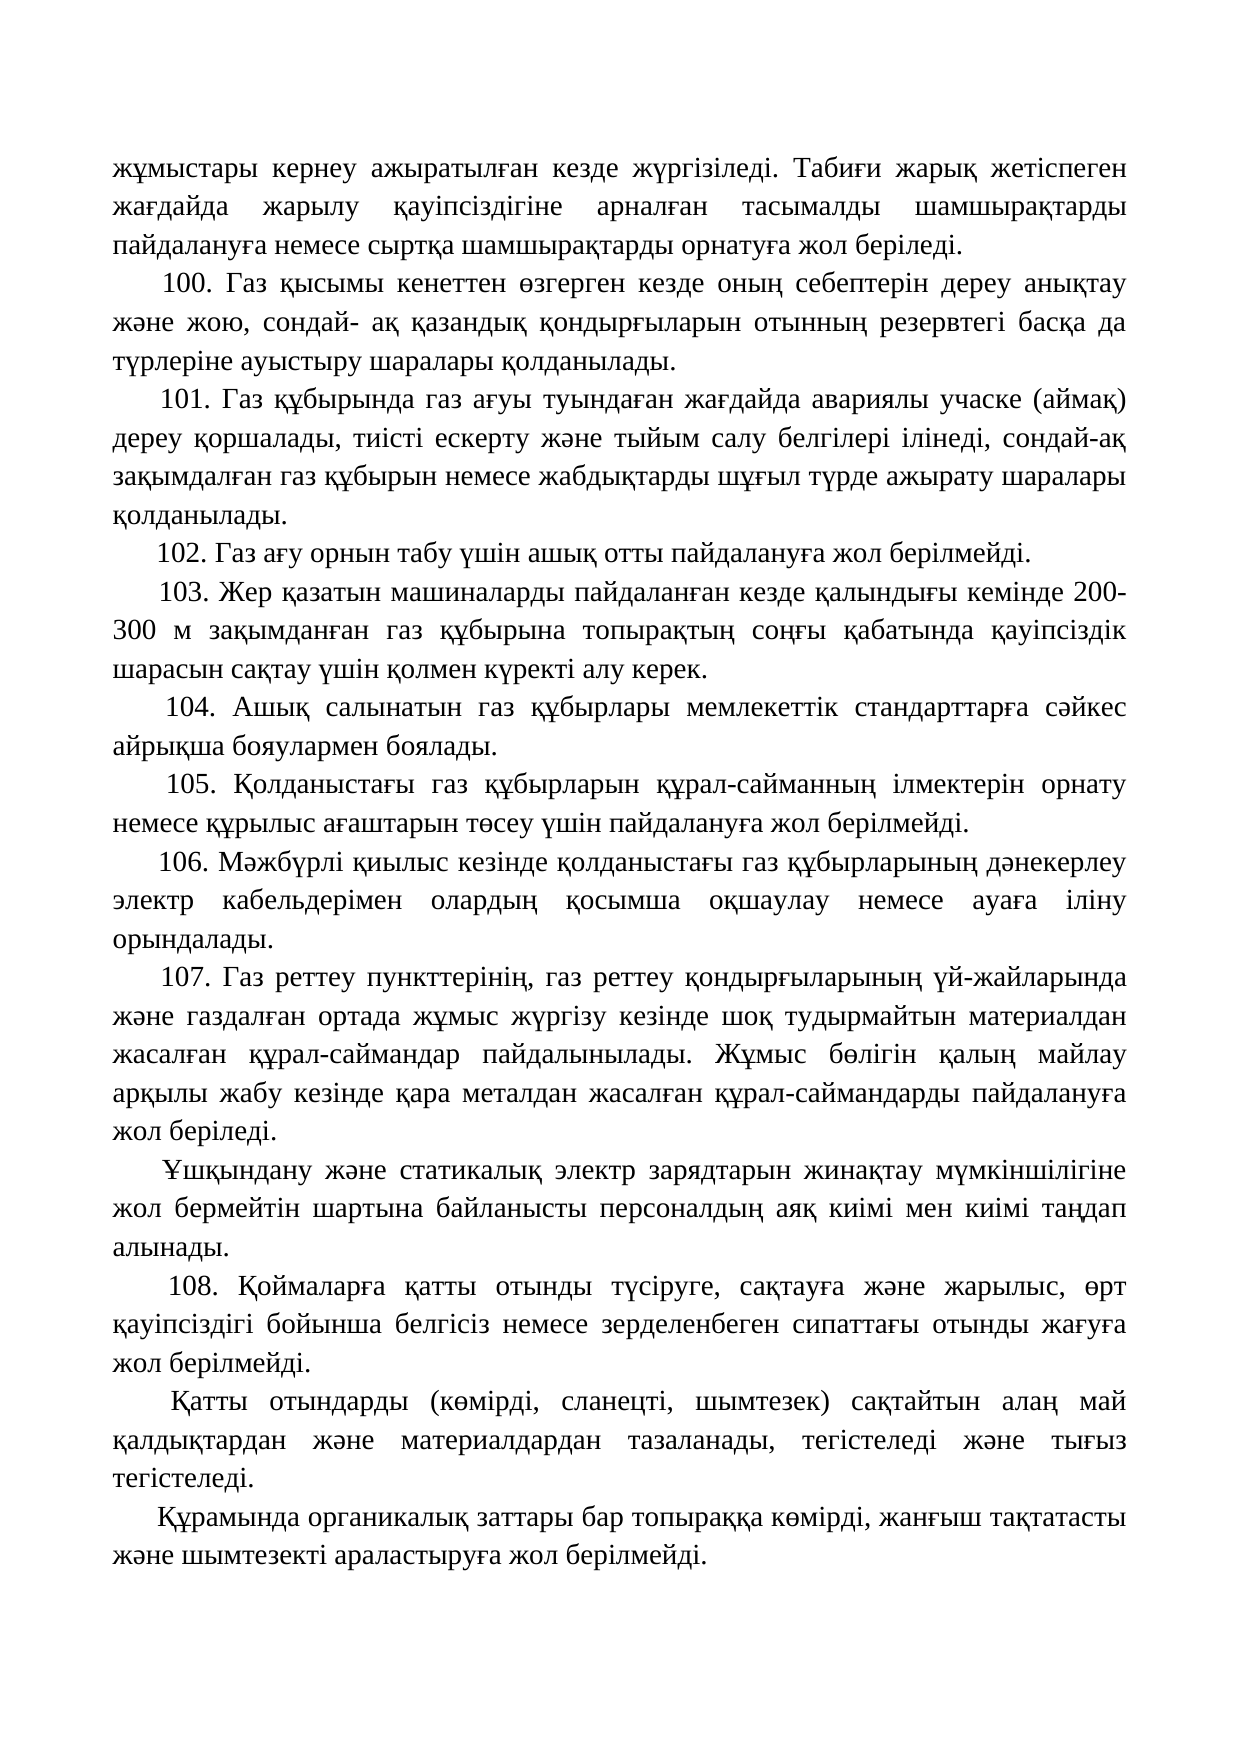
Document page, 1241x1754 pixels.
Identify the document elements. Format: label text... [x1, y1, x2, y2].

text 100. Газ қысымы кенеттен өзгерген кезде оның себептерін дереу анықтау және жою, сондай- ақ қазандық қондырғыларын отынның резервтегі басқа да түрлеріне ауыстыру шаралары қолданылады. [112, 266, 1128, 376]
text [112, 150, 1128, 261]
text 108. Қоймаларға қатты отынды түсіруге, сақтауға және жарылыс, өрт қауіпсіздігі бойынша белгісіз немесе зерделенбеген сипаттағы отынды жағуға жол берілмейді. [112, 1268, 1128, 1378]
text Қатты отындарды (көмірді, сланецті, шымтезек) сақтайтын алаң май қалдықтардан және материалдардан тазаланады, тегістеледі және тығыз тегістеледі. [112, 1383, 1128, 1494]
text 107. Газ реттеу пункттерінің, газ реттеу қондырғыларының үй-жайларында және газдалған ортада жұмыс жүргізу кезінде шоқ тудырмайтын материалдан жасалған құрал-саймандар пайдалынылады. Жұмыс бөлігін қалың майлау арқылы жабу кезінде қара металдан жасалған құрал-саймандарды пайдалануға жол беріледі. [112, 959, 1128, 1147]
text Ұшқындану және статикалық электр зарядтарын жинақтау мүмкіншілігіне жол бермейтін шартына байланысты персоналдың аяқ киімі мен киімі таңдап алынады. [112, 1152, 1128, 1263]
text 101. Газ құбырында газ ағуы туындаған жағдайда авариялы учаске (аймақ) дереу қоршалады, тиісті ескерту және тыйым салу белгілері ілінеді, сондай-ақ зақымдалған газ құбырын немесе жабдықтарды шұғыл түрде ажырату шаралары қолданылады. [112, 381, 1128, 530]
text 103. Жер қазатын машиналарды пайдаланған кезде қалындығы кемінде 200-300 м зақымданған газ құбырына топырақтың соңғы қабатында қауіпсіздік шарасын сақтау үшін қолмен күректі алу керек. [112, 574, 1128, 684]
text 102. Газ ағу орнын табу үшін ашық отты пайдалануға жол берілмейді. [112, 535, 1128, 569]
text 106. Мәжбүрлі қиылыс кезінде қолданыстағы газ құбырларының дәнекерлеу электр кабельдерімен олардың қосымша оқшаулау немесе ауаға іліну орындалады. [112, 844, 1128, 954]
text Құрамында органикалық заттары бар топыраққа көмірді, жанғыш тақтатасты және шымтезекті араластыруға жол берілмейді. [112, 1499, 1128, 1571]
text 105. Қолданыстағы газ құбырларын құрал-сайманның ілмектерін орнату немесе құрылыс ағаштарын төсеу үшін пайдалануға жол берілмейді. [112, 767, 1128, 839]
text 104. Ашық салынатын газ құбырлары мемлекеттік стандарттарға сәйкес айрықша бояулармен боялады. [112, 689, 1128, 762]
